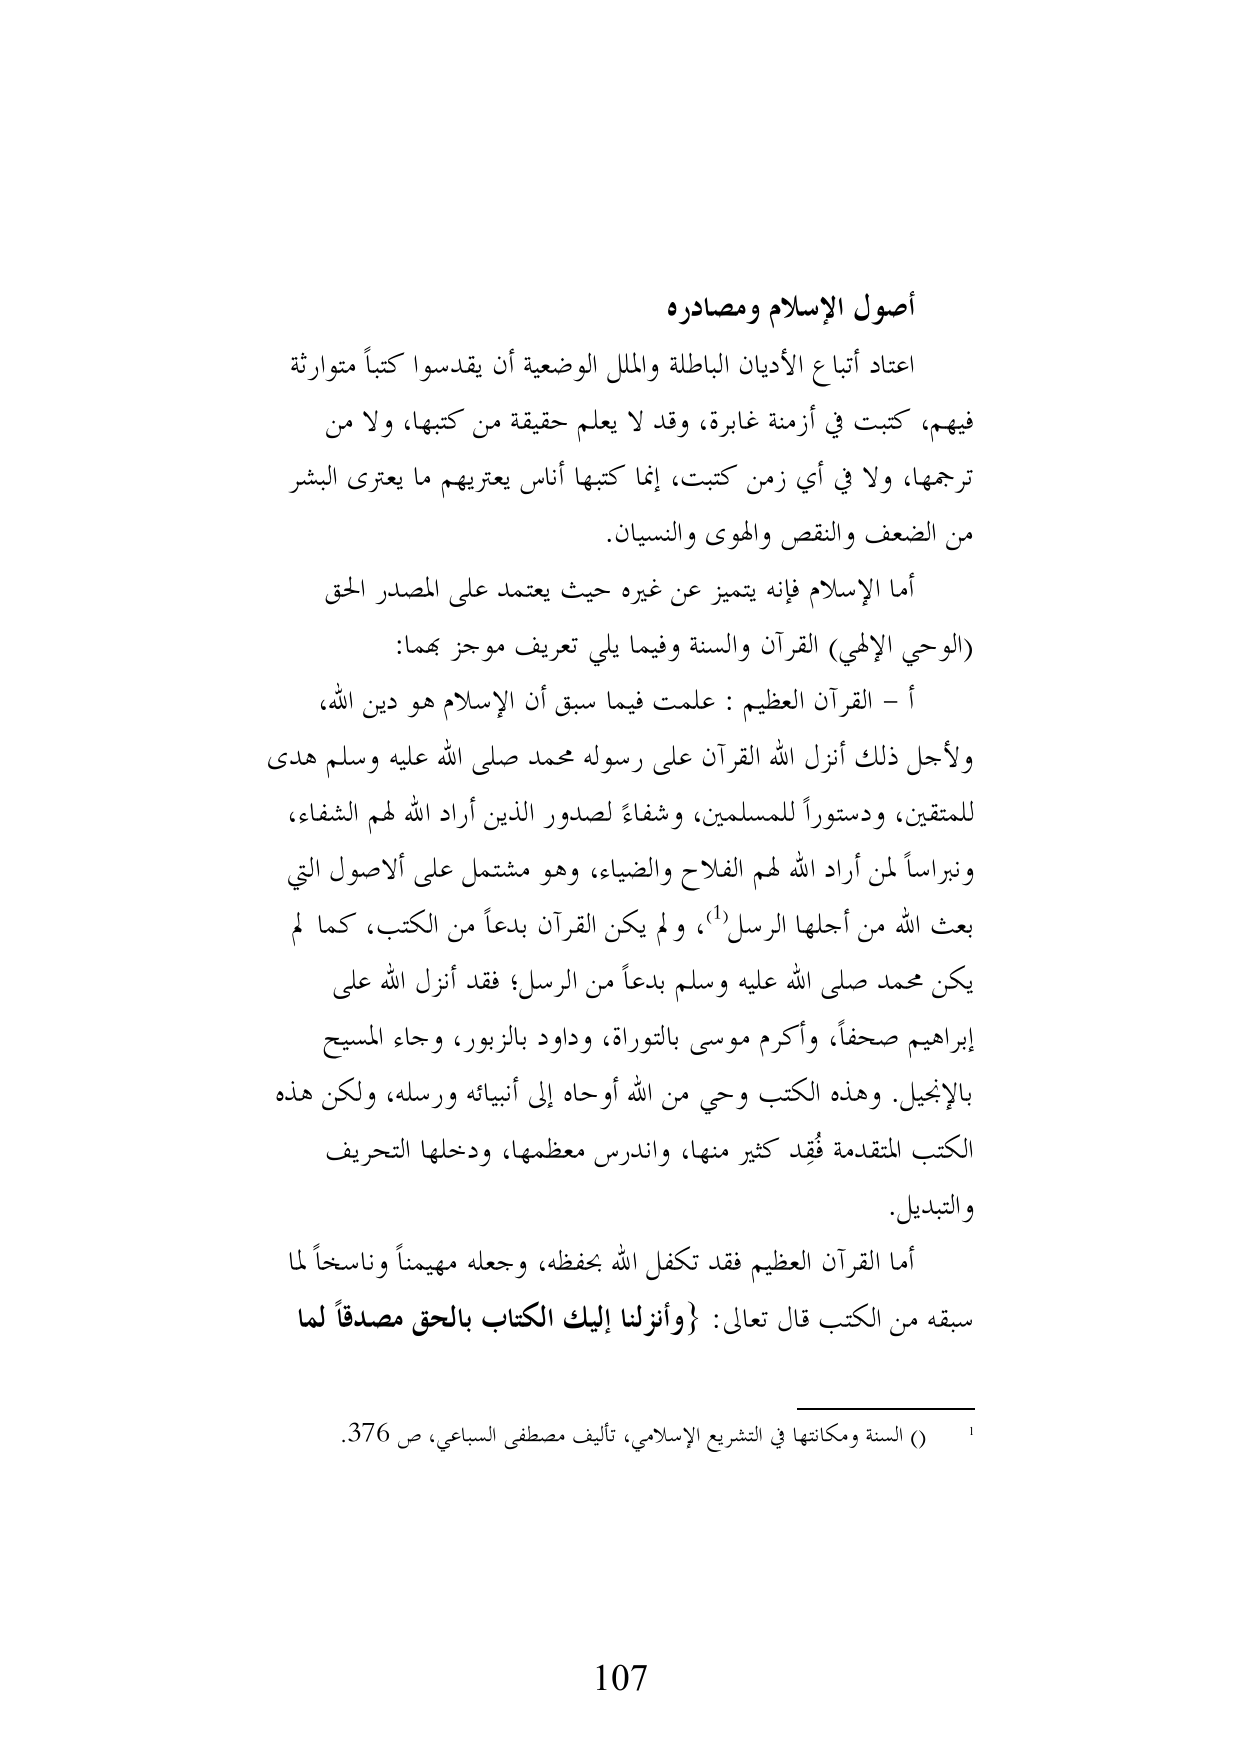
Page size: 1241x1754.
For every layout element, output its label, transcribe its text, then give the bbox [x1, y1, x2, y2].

text أصول الإسلام ومصادره [266, 281, 974, 338]
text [266, 1235, 974, 1348]
text أما الإسلام فإنه يتميز عن غيره حيث يعتمد على المصدر الحق (الوحي الإلهي) القرآن والسنة وفيما يلي تعريف موجز بهما: [266, 562, 974, 674]
text أ - القرآن العظيم : علمت فيما سبق أن الإسلام هو دين الله، ولأجل ذلك أنزل الله القرآن على رسوله محمد صلى الله عليه وسلم هدى للمتقين، ودستوراً للمسلمين، وشفاءً لصدور الذين أراد الله لهم الشفاء، ونبراساً لمن أراد الله لهم الفلاح والضياء، وهو مشتمل على ألاصول التي بعث الله من أجلها الرسل()، ولم يكن القرآن بدعاً من الكتب، كما لم يكن محمد صلى الله عليه وسلم بدعاً من الرسل؛ فقد أنزل الله على إبراهيم صحفاً، وأكرم موسى بالتوراة، وداود بالزبور، وجاء المسيح بالإنجيل. وهذه الكتب وحي من الله أوحاه إلى أنبيائه ورسله، ولكن هذه الكتب المتقدمة فُقِد كثير منها، واندرس معظمها، ودخلها التحريف والتبديل. [266, 674, 974, 1235]
text اعتاد أتباع الأديان الباطلة والملل الوضعية أن يقدسوا كتباً متوارثة فيهم، كتبت في أزمنة غابرة، وقد لا يعلم حقيقة من كتبها، ولا من ترجمها، ولا في أي زمن كتبت، إنما كتبها أناس يعتريهم ما يعترى البشر من الضعف والنقص والهوى والنسيان. [266, 338, 974, 562]
